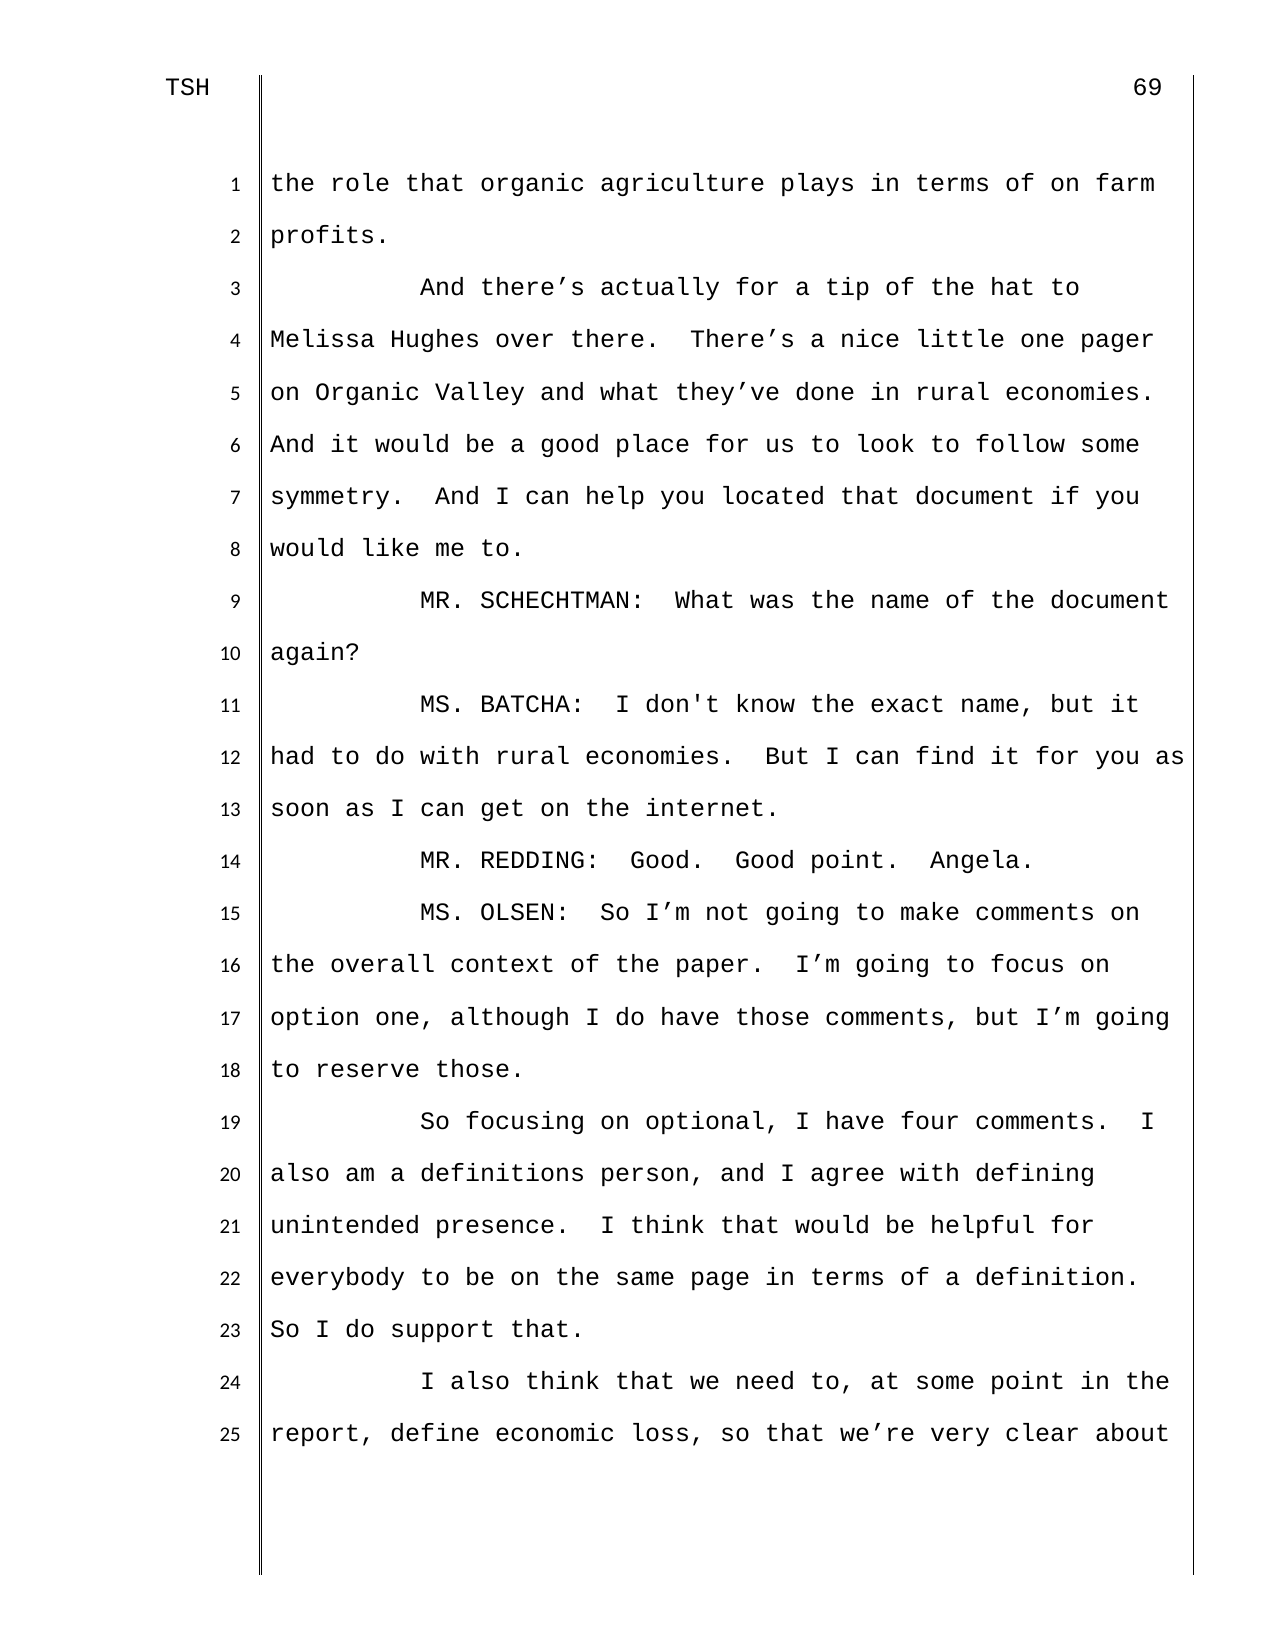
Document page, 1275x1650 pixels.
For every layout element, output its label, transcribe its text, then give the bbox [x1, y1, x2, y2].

text MR. REDDING: Good. Good point. Angela. [270, 827, 1185, 879]
text MS. OLSEN: So I’m not going to make comments on the overall context of the paper. I’m going to focus on option one, although I do have those comments, but I’m going to reserve those. [270, 879, 1185, 1087]
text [270, 1348, 1185, 1452]
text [270, 150, 1185, 254]
text MR. SCHECHTMAN: What was the name of the document again? [270, 567, 1185, 671]
text MS. BATCHA: I don't know the exact name, but it had to do with rural economies. But I can find it for you as soon as I can get on the internet. [270, 671, 1185, 827]
text And there’s actually for a tip of the hat to Melissa Hughes over there. There’s a nice little one pager on Organic Valley and what they’ve done in rural economies. And it would be a good place for us to look to follow some symmetry. And I can help you located that document if you would like me to. [270, 254, 1185, 567]
text So focusing on optional, I have four comments. I also am a definitions person, and I agree with defining unintended presence. I think that would be helpful for everybody to be on the same page in terms of a definition. So I do support that. [270, 1087, 1185, 1348]
